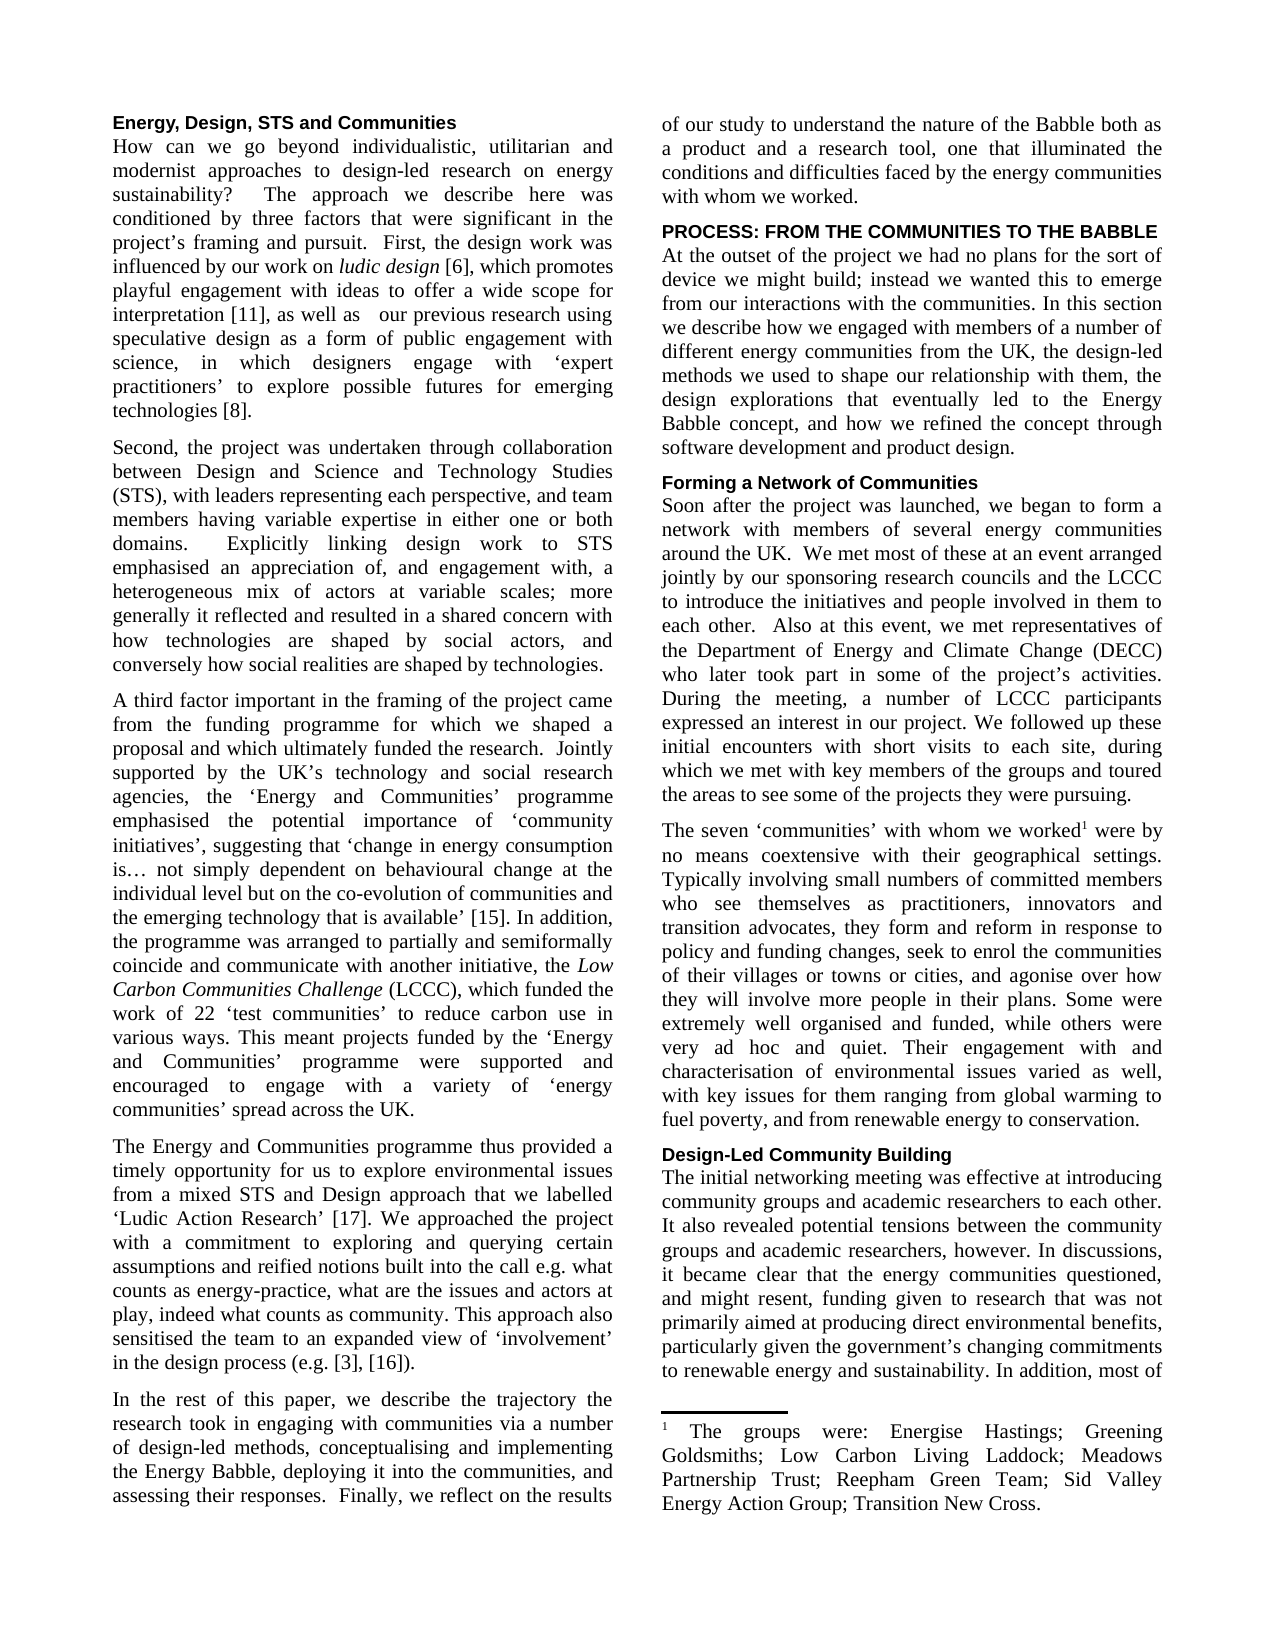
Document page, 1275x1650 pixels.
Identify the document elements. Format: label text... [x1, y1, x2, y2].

subtitle Design-Led Community Building [662, 1144, 1163, 1165]
text A third factor important in the framing of the project came from the funding programme for which we shaped a proposal and which ultimately funded the research. Jointly supported by the UK’s technology and social research agencies, the ‘Energy and Communities’ programme emphasised the potential importance of ‘community initiatives’, suggesting that ‘change in energy consumption is… not simply dependent on behavioural change at the individual level but on the co-evolution of communities and the emerging technology that is available’ [15]. In addition, the programme was arranged to partially and semiformally coincide and communicate with another initiative, the Low Carbon Communities Challenge (LCCC), which funded the work of 22 ‘test communities’ to reduce carbon use in various ways. This meant projects funded by the ‘Energy and Communities’ programme were supported and encouraged to engage with a variety of ‘energy communities’ spread across the UK. [112, 688, 613, 1121]
text Soon after the project was launched, we began to form a network with members of several energy communities around the UK. We met most of these at an event arranged jointly by our sponsoring research councils and the LCCC to introduce the initiatives and people involved in them to each other. Also at this event, we met representatives of the Department of Energy and Climate Change (DECC) who later took part in some of the project’s activities. During the meeting, a number of LCCC participants expressed an interest in our project. We followed up these initial encounters with short visits to each site, during which we met with key members of the groups and toured the areas to see some of the projects they were pursuing. [662, 493, 1163, 806]
text At the outset of the project we had no plans for the sort of device we might build; instead we wanted this to emerge from our interactions with the communities. In this section we describe how we engaged with members of a number of different energy communities from the UK, the design-led methods we used to shape our relationship with them, the design explorations that eventually led to the Energy Babble concept, and how we refined the concept through software development and product design. [662, 242, 1163, 459]
subtitle Forming a Network of Communities [662, 472, 1163, 493]
text In the rest of this paper, we describe the trajectory the research took in engaging with communities via a number of design-led methods, conceptualising and implementing the Energy Babble, deploying it into the communities, and assessing their responses. Finally, we reflect on the results of our study to understand the nature of the Babble both as a product and a research tool, one that illuminated the conditions and difficulties faced by the energy communities with whom we worked. [112, 1387, 613, 1507]
text Second, the project was undertaken through collaboration between Design and Science and Technology Studies (STS), with leaders representing each perspective, and team members having variable expertise in either one or both domains. Explicitly linking design work to STS emphasised an appreciation of, and engagement with, a heterogeneous mix of actors at variable scales; more generally it reflected and resulted in a shared concern with how technologies are shaped by social actors, and conversely how social realities are shaped by technologies. [112, 435, 613, 676]
text The seven ‘communities’ with whom we worked were by no means coextensive with their geographical settings. Typically involving small numbers of committed members who see themselves as practitioners, innovators and transition advocates, they form and reform in response to policy and funding changes, seek to enrol the communities of their villages or towns or cities, and agonise over how they will involve more people in their plans. Some were extremely well organised and funded, while others were very ad hoc and quiet. Their engagement with and characterisation of environmental issues varied as well, with key issues for them ranging from global warming to fuel poverty, and from renewable energy to conservation. [662, 818, 1163, 1131]
text How can we go beyond individualistic, utilitarian and modernist approaches to design-led research on energy sustainability? The approach we describe here was conditioned by three factors that were significant in the project’s framing and pursuit. First, the design work was influenced by our work on ludic design [6], which promotes playful engagement with ideas to offer a wide scope for interpretation [11], as well as our previous research using speculative design as a form of public engagement with science, in which designers engage with ‘expert practitioners’ to explore possible futures for emerging technologies [8]. [112, 134, 613, 422]
subtitle Energy, Design, STS and Communities [112, 112, 613, 134]
subtitle Process: From the communities to the babble [662, 221, 1163, 242]
text The Energy and Communities programme thus provided a timely opportunity for us to explore environmental issues from a mixed STS and Design approach that we labelled ‘Ludic Action Research’ [17]. We approached the project with a commitment to exploring and querying certain assumptions and reified notions built into the call e.g. what counts as energy-practice, what are the issues and actors at play, indeed what counts as community. This approach also sensitised the team to an expanded view of ‘involvement’ in the design process (e.g. [3], [16]). [112, 1134, 613, 1374]
text In the rest of this paper, we describe the trajectory the research took in engaging with communities via a number of design-led methods, conceptualising and implementing the Energy Babble, deploying it into the communities, and assessing their responses. Finally, we reflect on the results of our study to understand the nature of the Babble both as a product and a research tool, one that illuminated the conditions and difficulties faced by the energy communities with whom we worked. [662, 112, 1163, 208]
